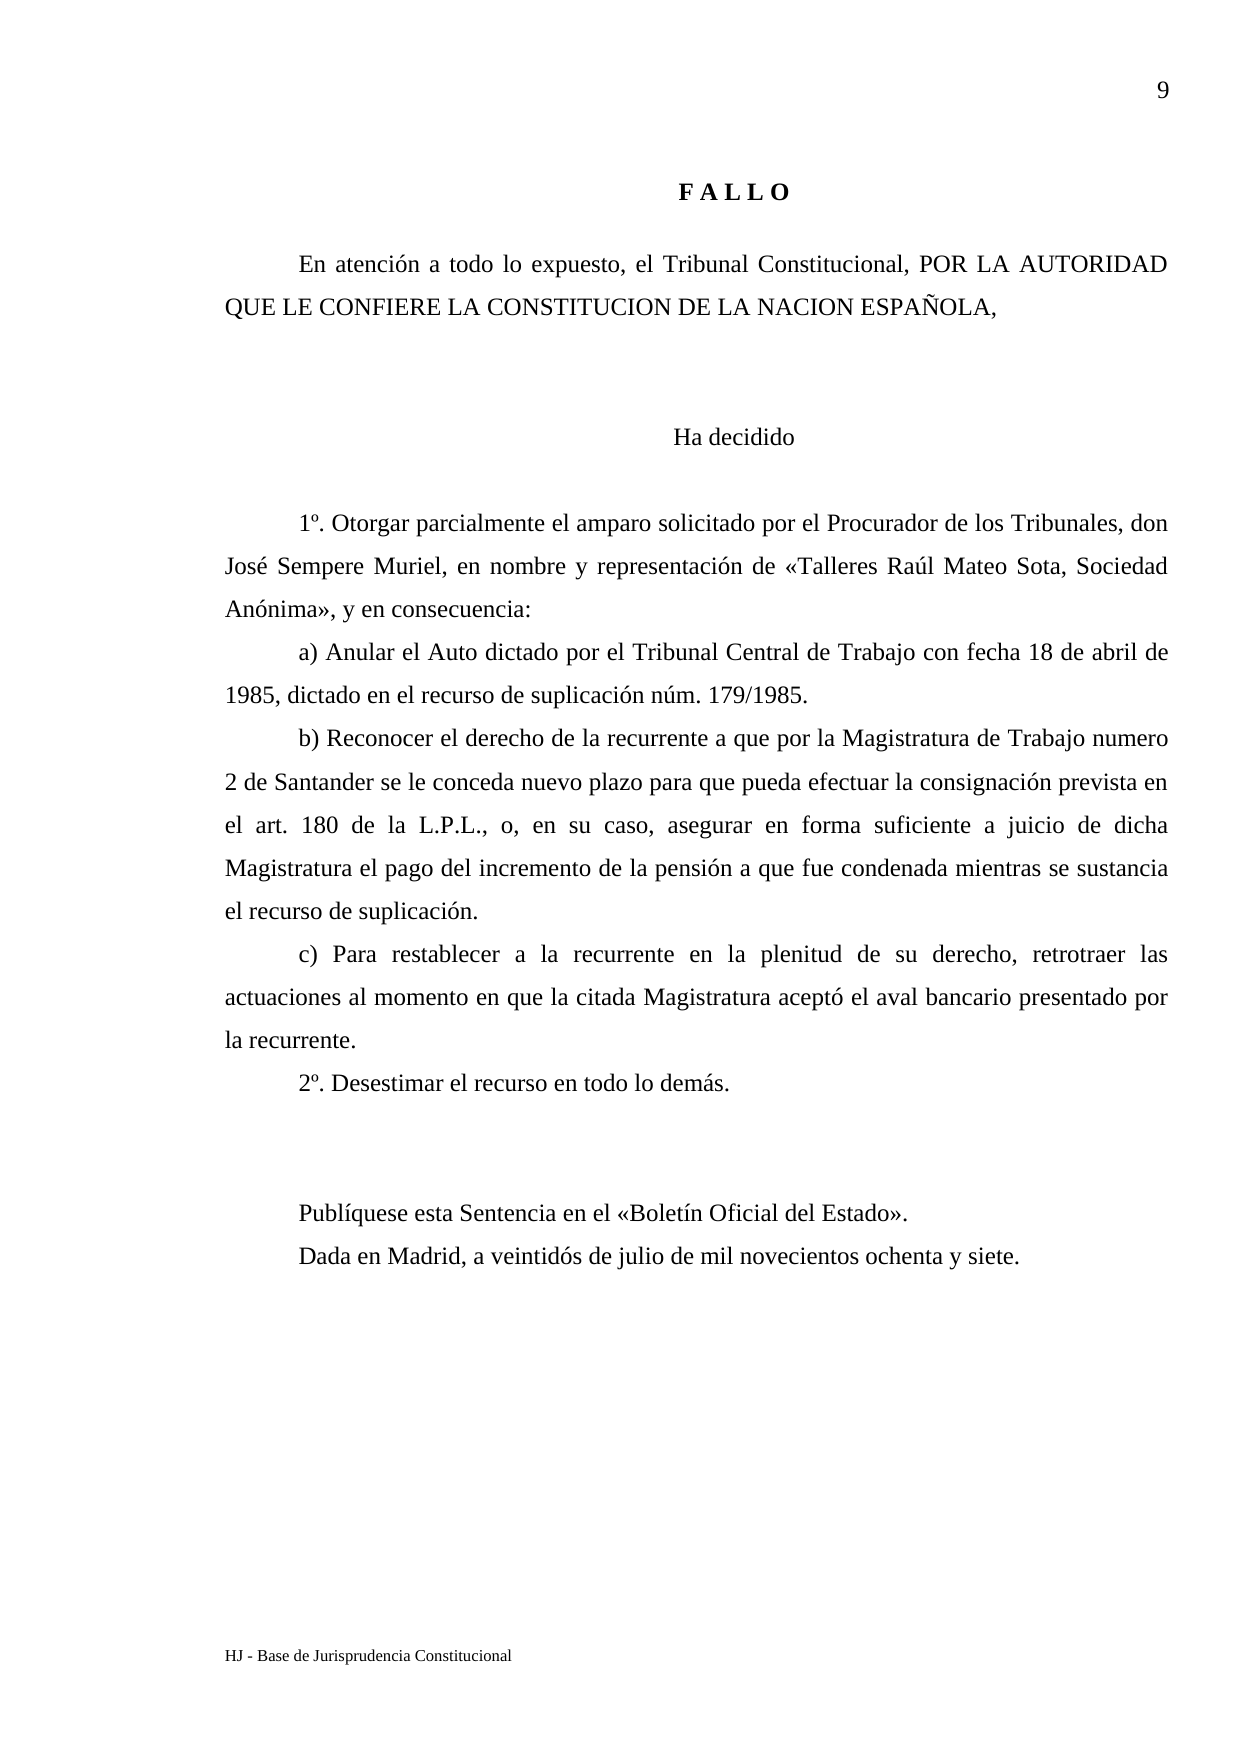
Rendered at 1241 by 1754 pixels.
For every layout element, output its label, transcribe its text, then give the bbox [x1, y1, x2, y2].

text a) Anular el Auto dictado por el Tribunal Central de Trabajo con fecha 18 de abril de 1985, dictado en el recurso de suplicación núm. 179/1985. [224, 637, 1169, 709]
text Ha decidido [224, 422, 1169, 450]
text En atención a todo lo expuesto, el Tribunal Constitucional, POR LA AUTORIDAD QUE LE CONFIERE LA CONSTITUCION DE LA NACION ESPAÑOLA, [224, 249, 1169, 321]
text b) Reconocer el derecho de la recurrente a que por la Magistratura de Trabajo numero 2 de Santander se le conceda nuevo plazo para que pueda efectuar la consignación prevista en el art. 180 de la L.P.L., o, en su caso, asegurar en forma suficiente a juicio de dicha Magistratura el pago del incremento de la pensión a que fue condenada mientras se sustancia el recurso de suplicación. [224, 723, 1169, 925]
subtitle F A L L O [224, 177, 1169, 206]
text 2º. Desestimar el recurso en todo lo demás. [224, 1068, 1169, 1097]
text c) Para restablecer a la recurrente en la plenitud de su derecho, retrotraer las actuaciones al momento en que la citada Magistratura aceptó el aval bancario presentado por la recurrente. [224, 939, 1169, 1054]
text Publíquese esta Sentencia en el «Boletín Oficial del Estado». [224, 1198, 1169, 1227]
text 1º. Otorgar parcialmente el amparo solicitado por el Procurador de los Tribunales, don José Sempere Muriel, en nombre y representación de «Talleres Raúl Mateo Sota, Sociedad Anónima», y en consecuencia: [224, 508, 1169, 623]
text Dada en Madrid, a veintidós de julio de mil novecientos ochenta y siete. [224, 1241, 1169, 1270]
